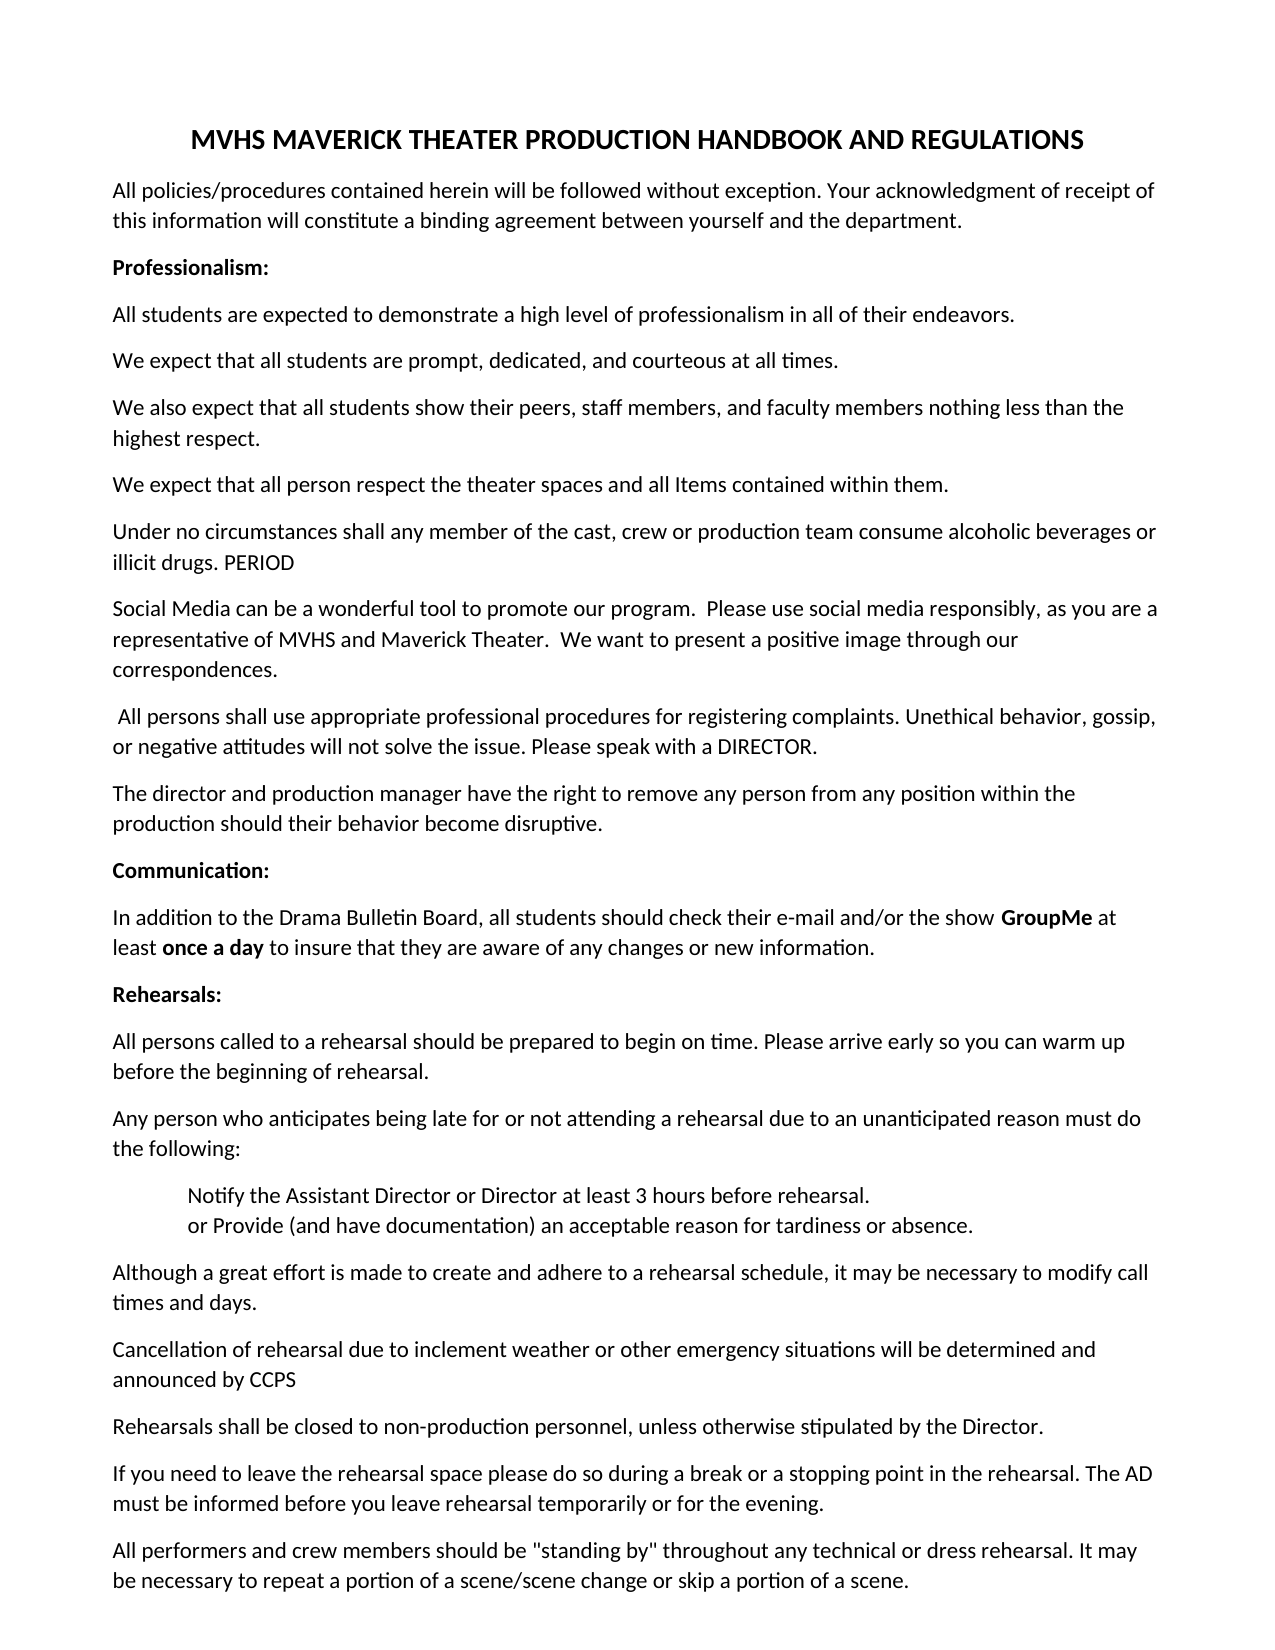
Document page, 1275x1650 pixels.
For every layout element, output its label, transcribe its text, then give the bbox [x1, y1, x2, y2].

text Professionalism: [112, 253, 1162, 281]
text Rehearsals shall be closed to non-production personnel, unless otherwise stipulated by the Director. [112, 1412, 1162, 1440]
text All persons called to a rehearsal should be prepared to begin on time. Please arrive early so you can warm up before the beginning of rehearsal. [112, 1027, 1162, 1085]
text We expect that all person respect the theater spaces and all Items contained within them. [112, 471, 1162, 499]
text All students are expected to demonstrate a high level of professionalism in all of their endeavors. [112, 300, 1162, 328]
text Cancellation of rehearsal due to inclement weather or other emergency situations will be determined and announced by CCPS [112, 1335, 1162, 1393]
text All performers and crew members should be "standing by" throughout any technical or dress rehearsal. It may be necessary to repeat a portion of a scene/scene change or skip a portion of a scene. [112, 1536, 1162, 1594]
list We expect that all students are prompt, dedicated, and courteous at all times. [112, 347, 1162, 375]
text Rehearsals: [112, 980, 1162, 1008]
text MVHS MAVERICK THEATER PRODUCTION HANDBOOK AND REGULATIONS [112, 121, 1162, 156]
text The director and production manager have the right to remove any person from any position within the production should their behavior become disruptive. [112, 779, 1162, 837]
text All policies/procedures contained herein will be followed without exception. Your acknowledgment of receipt of this information will constitute a binding agreement between yourself and the department. [112, 176, 1162, 234]
text We also expect that all students show their peers, staff members, and faculty members nothing less than the highest respect. [112, 393, 1162, 452]
text Any person who anticipates being late for or not attending a rehearsal due to an unanticipated reason must do the following: [112, 1104, 1162, 1162]
text In addition to the Drama Bulletin Board, all students should check their e-mail and/or the show GroupMe at least once a day to insure that they are aware of any changes or new information. [112, 903, 1162, 961]
text All persons shall use appropriate professional procedures for registering complaints. Unethical behavior, gossip, or negative attitudes will not solve the issue. Please speak with a DIRECTOR. [112, 702, 1162, 760]
text Although a great effort is made to create and adhere to a rehearsal schedule, it may be necessary to modify call times and days. [112, 1258, 1162, 1316]
text If you need to leave the rehearsal space please do so during a break or a stopping point in the rehearsal. The AD must be informed before you leave rehearsal temporarily or for the evening. [112, 1459, 1162, 1517]
text Social Media can be a wonderful tool to promote our program. Please use social media responsibly, as you are a representative of MVHS and Maverick Theater. We want to present a positive image through our correspondences. [112, 594, 1162, 683]
text Under no circumstances shall any member of the cast, crew or production team consume alcoholic beverages or illicit drugs. PERIOD [112, 517, 1162, 576]
text Notify the Assistant Director or Director at least 3 hours before rehearsal. or Provide (and have documentation) an acceptable reason for tardiness or absence. [112, 1181, 1162, 1239]
text Communication: [112, 856, 1162, 884]
